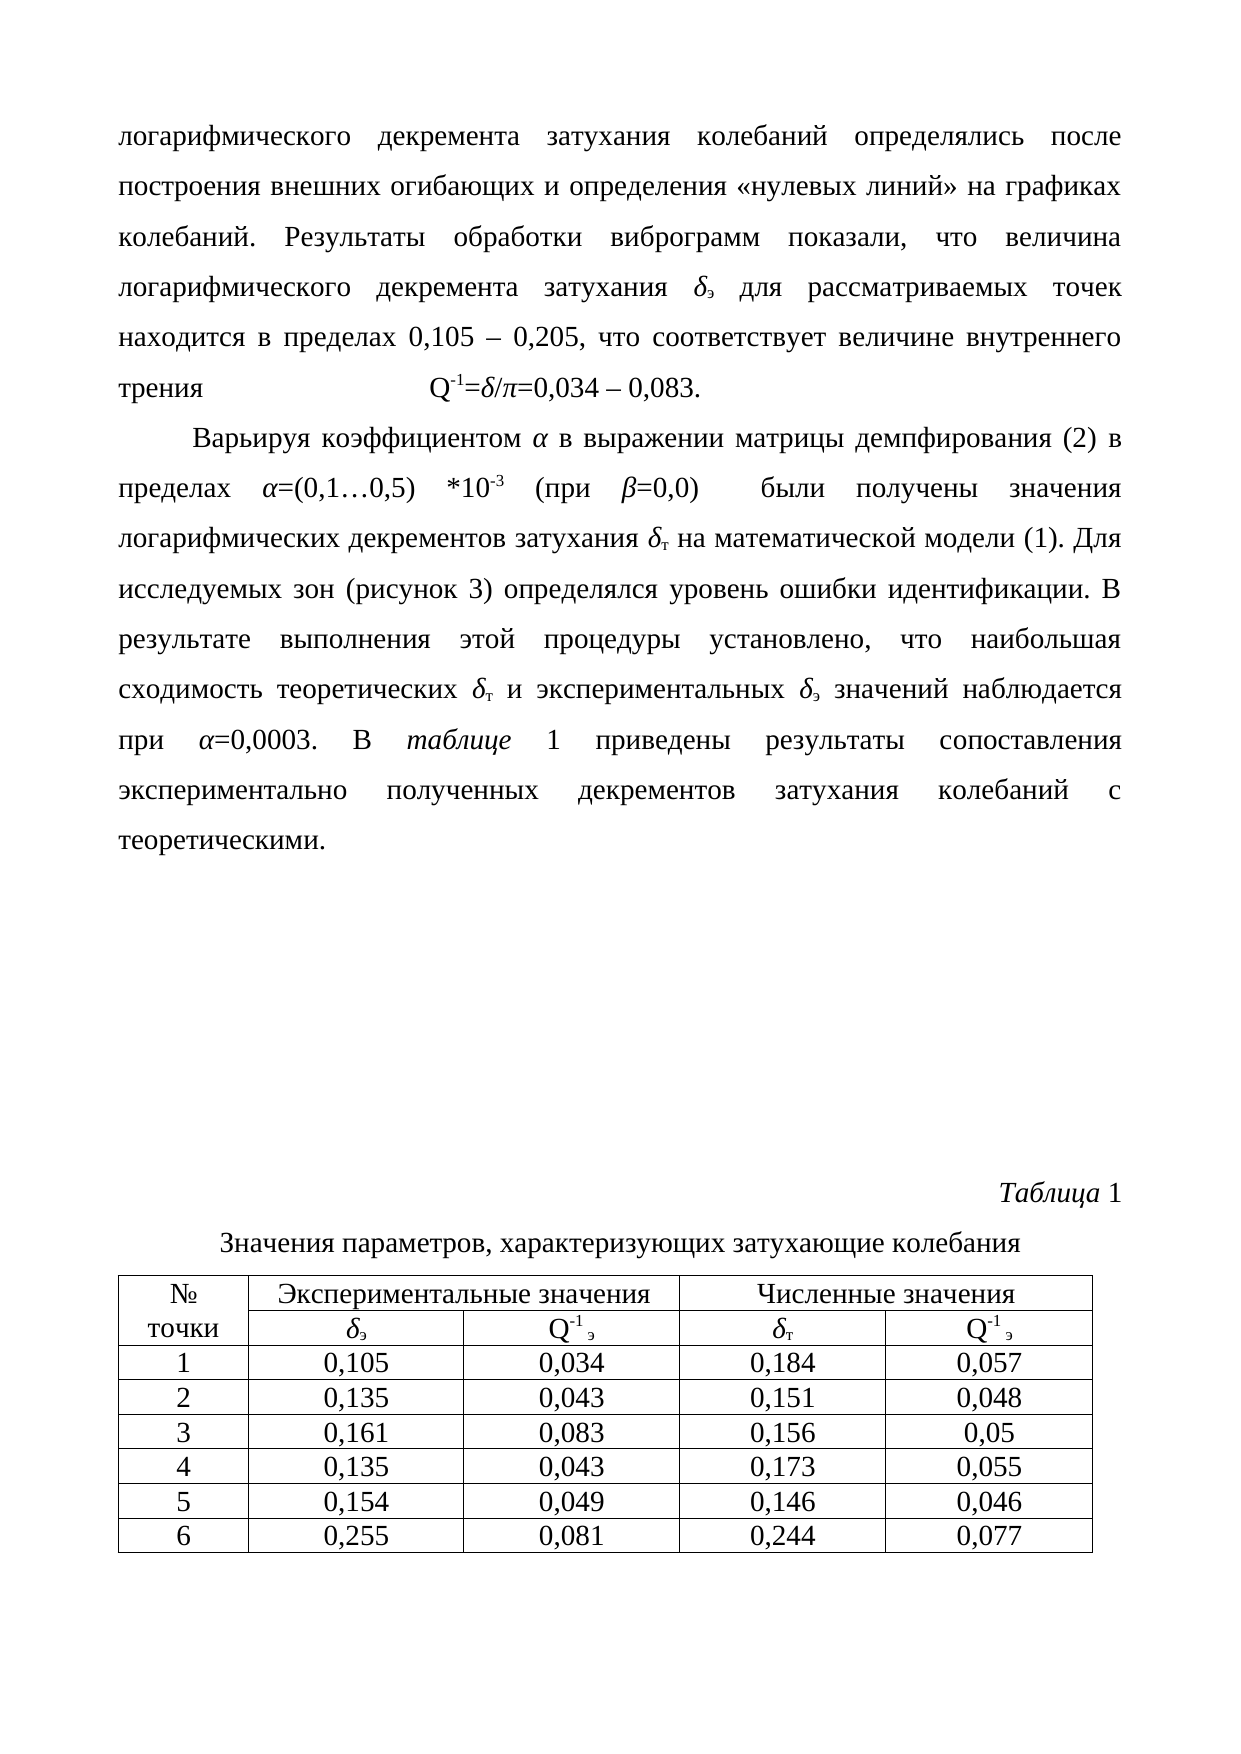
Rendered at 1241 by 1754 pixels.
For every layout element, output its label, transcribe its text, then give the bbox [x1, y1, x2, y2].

table_cell 1 [119, 1346, 248, 1379]
table_cell 0,255 [249, 1519, 463, 1552]
table_header Экспериментальные значения [249, 1276, 679, 1310]
text Таблица 1 [118, 1175, 1122, 1208]
table_cell δт [680, 1311, 885, 1344]
table_header № точки [119, 1276, 248, 1344]
table_cell 5 [119, 1484, 248, 1517]
table_cell Q-1 э [886, 1311, 1092, 1344]
table_cell 6 [119, 1519, 248, 1552]
table_cell 0,05 [886, 1415, 1092, 1448]
table_cell 0,043 [464, 1449, 679, 1483]
table_cell δэ [249, 1311, 463, 1344]
table_cell 0,154 [249, 1484, 463, 1517]
text Значения параметров, характеризующих затухающие колебания [118, 1225, 1122, 1258]
table_cell 0,173 [680, 1449, 885, 1483]
table_cell 0,161 [249, 1415, 463, 1448]
table_cell Q-1 э [464, 1311, 679, 1344]
table_cell 0,057 [886, 1346, 1092, 1379]
table_cell 0,151 [680, 1380, 885, 1414]
table_cell 2 [119, 1380, 248, 1414]
table_cell 0,135 [249, 1449, 463, 1483]
table_header Численные значения [680, 1276, 1092, 1310]
table_cell 0,083 [464, 1415, 679, 1448]
table_cell 0,034 [464, 1346, 679, 1379]
table_cell 0,049 [464, 1484, 679, 1517]
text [118, 118, 1122, 403]
text Варьируя коэффициентом α в выражении матрицы демпфирования (2) в пределах α=(0,1…0,5) *10-3 (при β=0,0) были получены значения логарифмических декрементов затухания δт на математической модели (1). Для исследуемых зон (рисунок 3) определялся уровень ошибки идентификации. В результате выполнения этой процедуры установлено, что наибольшая сходимость теоретических δт и экспериментальных δэ значений наблюдается при α=0,0003. В таблице 1 приведены результаты сопоставления экспериментально полученных декрементов затухания колебаний с теоретическими. [118, 420, 1122, 856]
table_cell 0,244 [680, 1519, 885, 1552]
table_cell 0,043 [464, 1380, 679, 1414]
table_cell 0,105 [249, 1346, 463, 1379]
table_cell 3 [119, 1415, 248, 1448]
table_cell 0,184 [680, 1346, 885, 1379]
table_cell 4 [119, 1449, 248, 1483]
table_cell 0,081 [464, 1519, 679, 1552]
table_cell 0,146 [680, 1484, 885, 1517]
table_cell 0,055 [886, 1449, 1092, 1483]
table_cell 0,077 [886, 1519, 1092, 1552]
table_cell 0,048 [886, 1380, 1092, 1414]
table_cell 0,135 [249, 1380, 463, 1414]
table_cell 0,156 [680, 1415, 885, 1448]
table_cell 0,046 [886, 1484, 1092, 1517]
